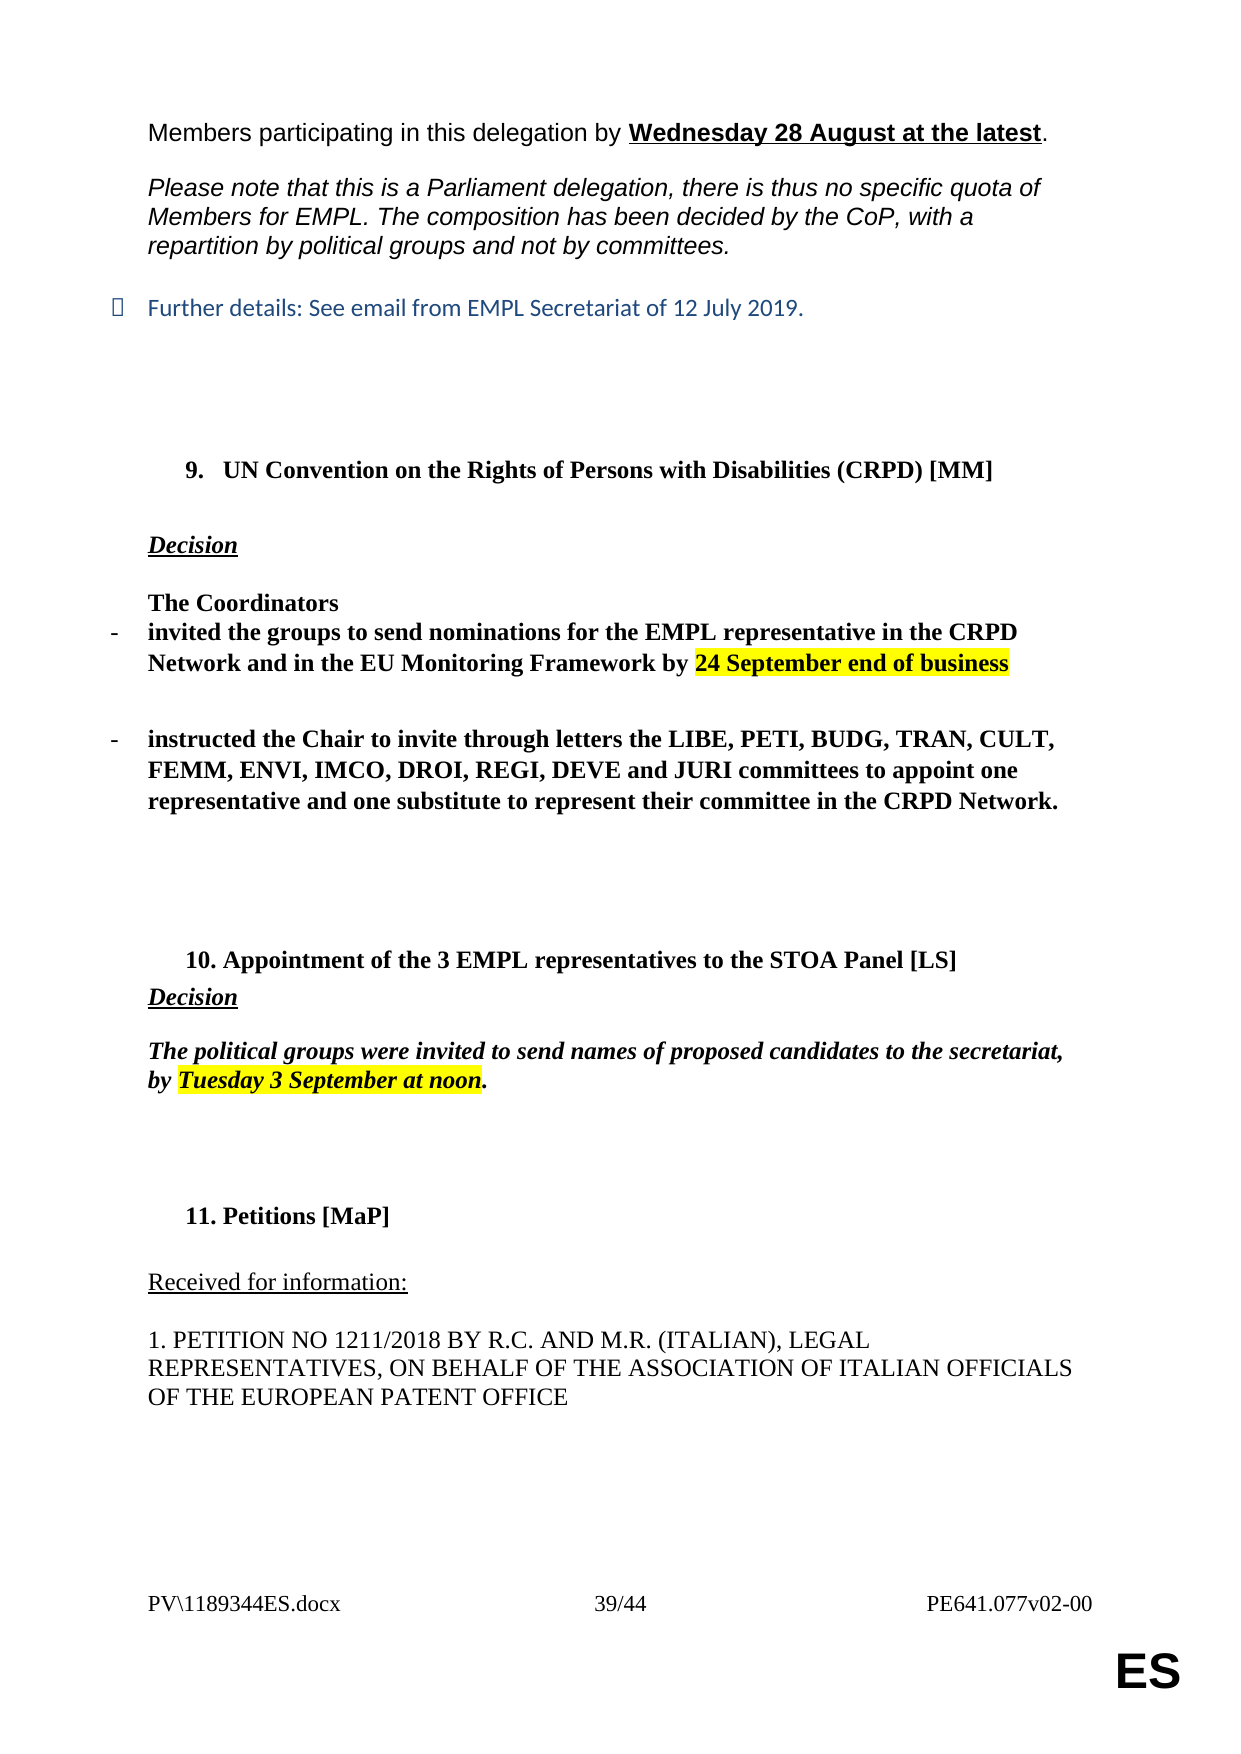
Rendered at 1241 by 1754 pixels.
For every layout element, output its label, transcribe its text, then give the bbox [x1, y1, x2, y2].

text Received for information: [148, 1267, 1092, 1296]
text The political groups were invited to send names of proposed candidates to the secretariat, by Tuesday 3 September at noon. [148, 1036, 1092, 1094]
text - instructed the Chair to invite through letters the LIBE, PETI, BUDG, TRAN, CULT, FEMM, ENVI, IMCO, DROI, REGI, DEVE and JURI committees to appoint one representative and one substitute to represent their committee in the CRPD Network. [110, 724, 1092, 815]
text 1. PETITION NO 1211/2018 BY R.C. AND M.R. (ITALIAN), LEGAL REPRESENTATIVES, ON BEHALF OF THE ASSOCIATION OF ITALIAN OFFICIALS OF THE EUROPEAN PATENT OFFICE [148, 1325, 1092, 1411]
text Decision [148, 530, 1092, 559]
text  Further details: See email from EMPL Secretariat of 12 July 2019. [110, 290, 1092, 324]
subtitle 11. Petitions [MaP] [185, 1201, 1092, 1230]
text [148, 118, 1092, 147]
text Please note that this is a Parliament delegation, there is thus no specific quota of Members for EMPL. The composition has been decided by the CoP, with a repartition by political groups and not by committees. [148, 173, 1092, 259]
text - invited the groups to send nominations for the EMPL representative in the CRPD Network and in the EU Monitoring Framework by 24 September end of business [110, 617, 1092, 676]
subtitle 9. UN Convention on the Rights of Persons with Disabilities (CRPD) [MM] [185, 455, 1092, 483]
text The Coordinators [148, 588, 1092, 617]
subtitle 10. Appointment of the 3 EMPL representatives to the STOA Panel [LS] [185, 945, 1092, 974]
text Decision [148, 982, 1092, 1011]
